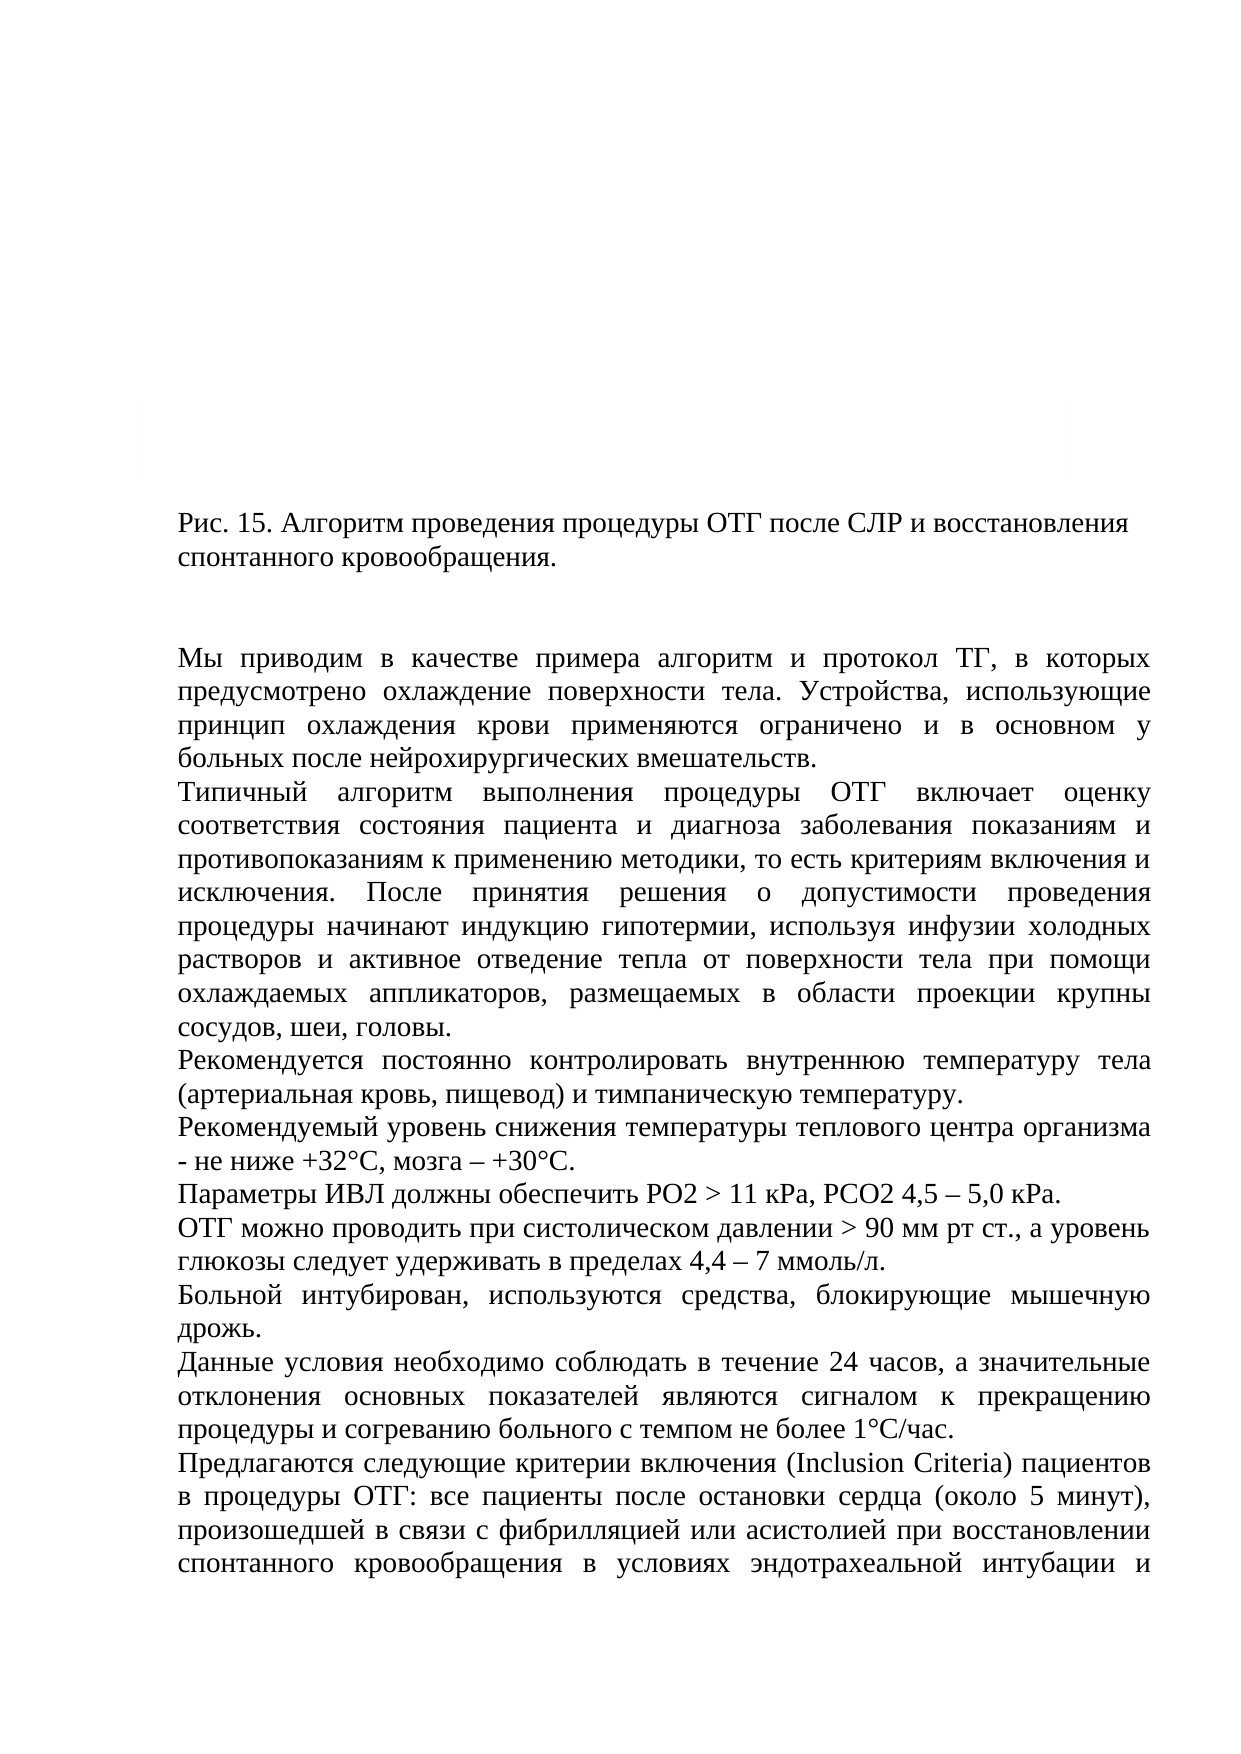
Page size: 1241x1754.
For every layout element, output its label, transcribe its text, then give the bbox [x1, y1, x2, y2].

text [177, 1445, 1152, 1579]
picture [109, 392, 1169, 1295]
text Данные условия необходимо соблюдать в течение 24 часов, а значительные отклонения основных показателей являются сигналом к прекращению процедуры и согреванию больного с темпом не более 1°С/час. [177, 1344, 1152, 1445]
text Больной интубирован, используются средства, блокирующие мышечную дрожь. [177, 1295, 1152, 1344]
